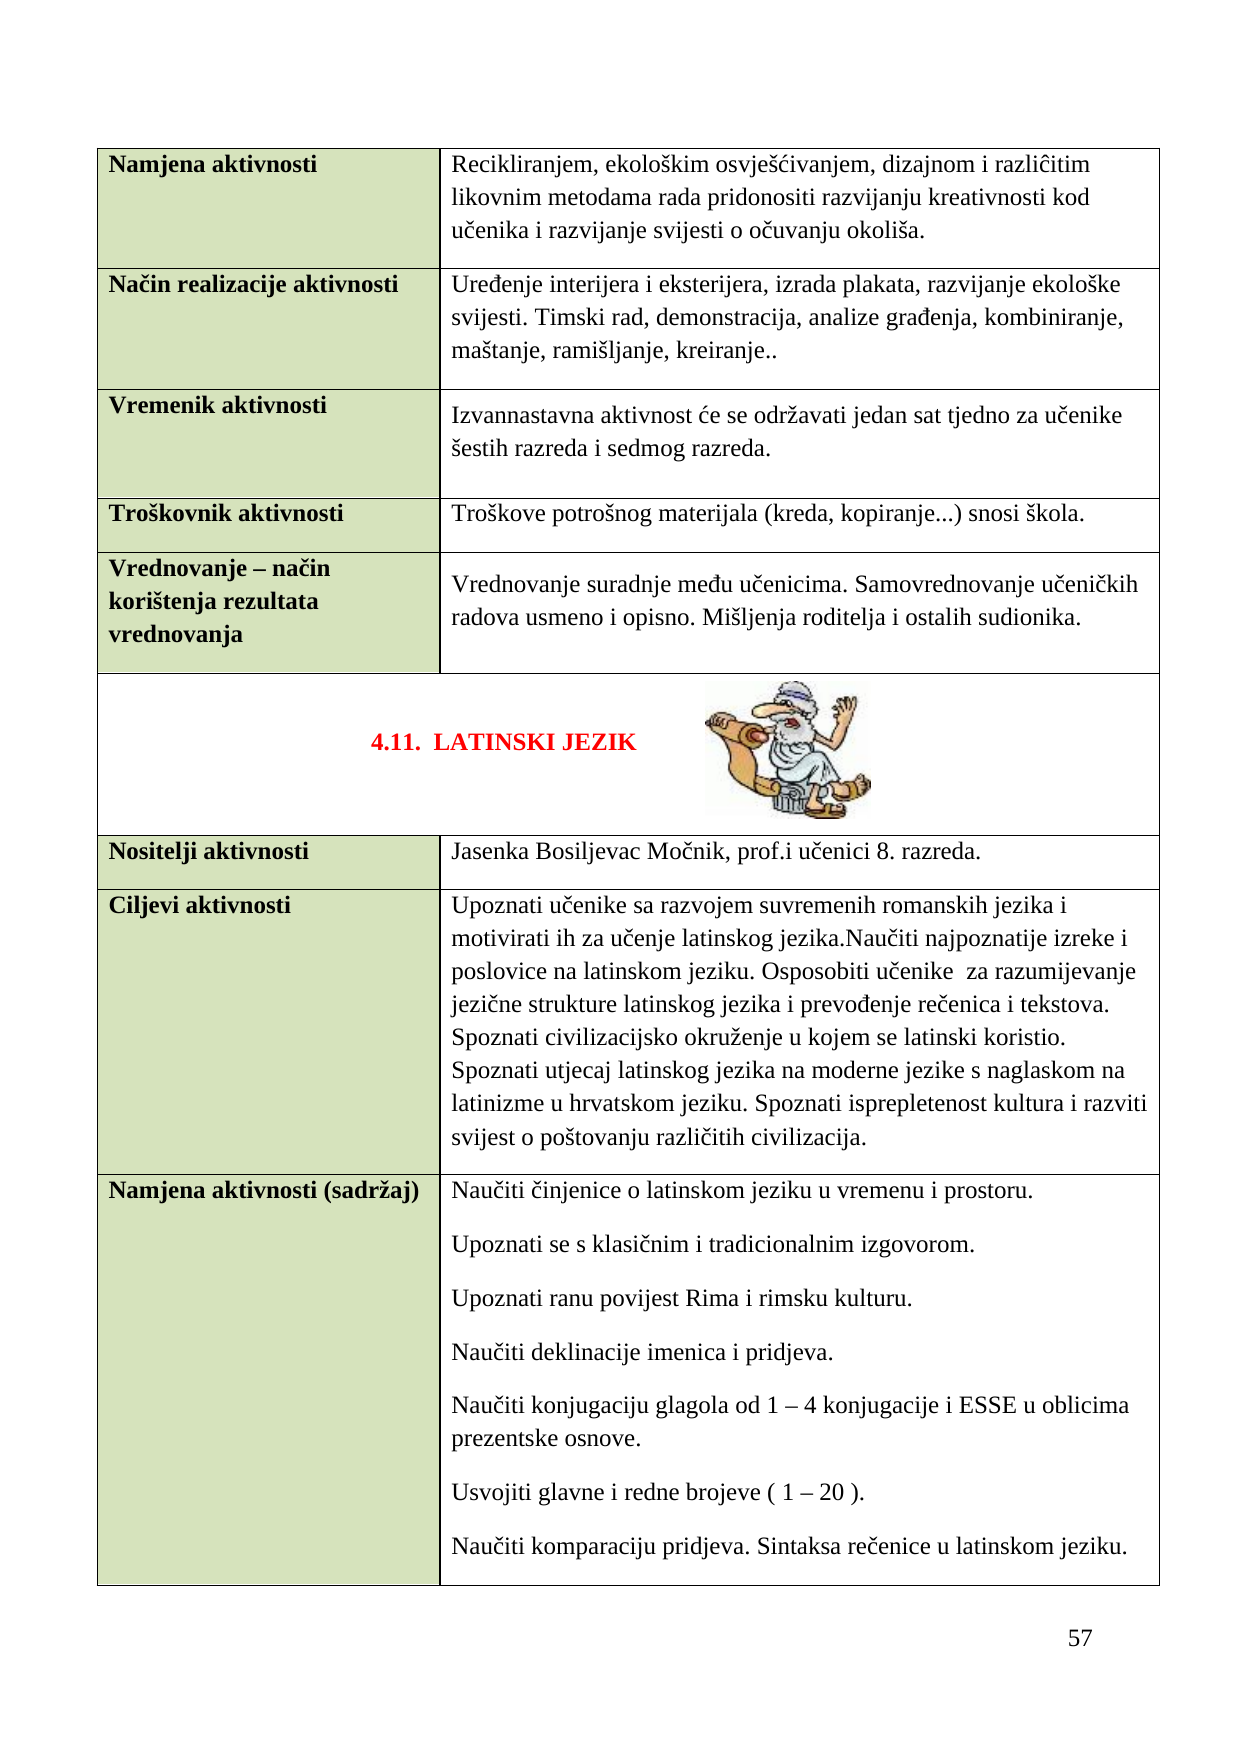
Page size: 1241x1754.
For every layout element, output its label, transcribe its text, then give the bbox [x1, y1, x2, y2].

table_cell Naučiti činjenice o latinskom jeziku u vremenu i prostoru. Upoznati se s klasičnim i tradicionalnim izgovorom. Upoznati ranu povijest Rima i rimsku kulturu. Naučiti deklinacije imenica i pridjeva. Naučiti konjugaciju glagola od 1 – 4 konjugacije i ESSE u oblicima prezentske osnove. Usvojiti glavne i redne brojeve ( 1 – 20 ). Naučiti komparaciju pridjeva. Sintaksa rečenice u latinskom jeziku. [441, 1175, 1159, 1584]
table_cell Način realizacije aktivnosti [98, 269, 439, 389]
table_cell Vremenik aktivnosti [98, 390, 439, 497]
table_cell Nositelji aktivnosti [98, 836, 439, 889]
table_cell Vrednovanje suradnje među učenicima. Samovrednovanje učeničkih radova usmeno i opisno. Mišljenja roditelja i ostalih sudionika. [441, 553, 1159, 672]
table_cell Jasenka Bosiljevac Močnik, prof.i učenici 8. razreda. [441, 836, 1159, 889]
table_cell Upoznati učenike sa razvojem suvremenih romanskih jezika i motivirati ih za učenje latinskog jezika.Naučiti najpoznatije izreke i poslovice na latinskom jeziku. Osposobiti učenike za razumijevanje jezične strukture latinskog jezika i prevođenje rečenica i tekstova. Spoznati civilizacijsko okruženje u kojem se latinski koristio. Spoznati utjecaj latinskog jezika na moderne jezike s naglaskom na latinizme u hrvatskom jeziku. Spoznati isprepletenost kultura i razviti svijest o poštovanju različitih civilizacija. [441, 890, 1159, 1174]
table_cell Ciljevi aktivnosti [98, 890, 439, 1174]
picture [705, 681, 871, 819]
table_cell Namjena aktivnosti [98, 149, 439, 268]
table_cell Troškove potrošnog materijala (kreda, kopiranje...) snosi škola. [441, 499, 1159, 552]
table_cell Uređenje interijera i eksterijera, izrada plakata, razvijanje ekološke svijesti. Timski rad, demonstracija, analize građenja, kombiniranje, maštanje, ramišljanje, kreiranje.. [441, 269, 1159, 389]
table_cell Troškovnik aktivnosti [98, 499, 439, 552]
table_cell Recikliranjem, ekološkim osvješćivanjem, dizajnom i razliĉitim likovnim metodama rada pridonositi razvijanju kreativnosti kod učenika i razvijanje svijesti o očuvanju okoliša. [441, 149, 1159, 268]
table_cell Namjena aktivnosti (sadržaj) [98, 1175, 439, 1584]
table_cell 4.11. LATINSKI JEZIK [98, 674, 1159, 835]
table_cell Vrednovanje – način korištenja rezultata vrednovanja [98, 553, 439, 672]
table_cell Izvannastavna aktivnost će se održavati jedan sat tjedno za učenike šestih razreda i sedmog razreda. [441, 390, 1159, 497]
